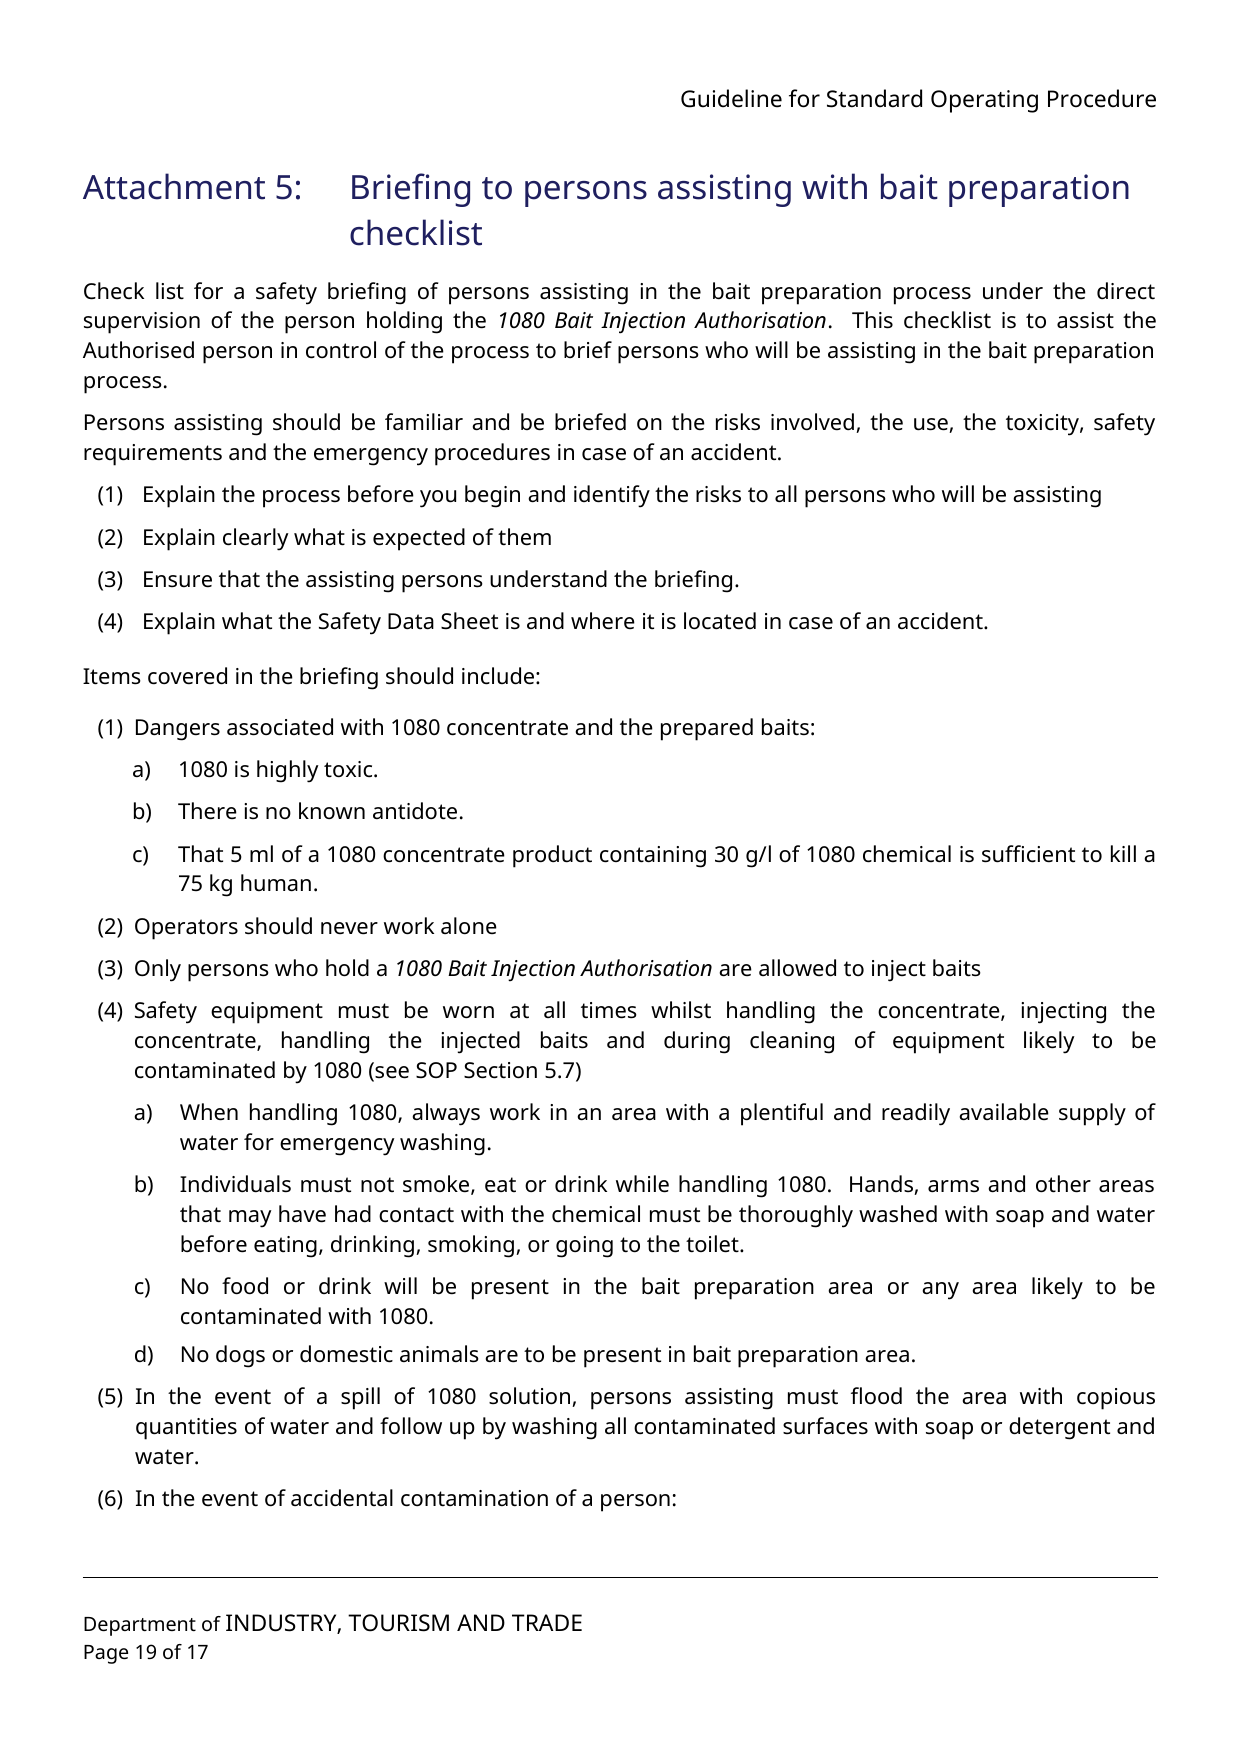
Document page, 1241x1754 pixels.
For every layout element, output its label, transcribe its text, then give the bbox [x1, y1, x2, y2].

list Explain clearly what is expected of them [97, 522, 1157, 551]
list Explain the process before you begin and identify the risks to all persons who will be assisting [97, 479, 1157, 509]
subtitle Attachment 5: Briefing to persons assisting with bait preparation checklist [83, 164, 1157, 255]
list There is no known antidote. [132, 796, 1157, 826]
list Ensure that the assisting persons understand the briefing. [97, 564, 1157, 594]
list Dangers associated with 1080 concentrate and the prepared baits: [97, 712, 1157, 741]
text Check list for a safety briefing of persons assisting in the bait preparation process under the direct supervision of the person holding the 1080 Bait Injection Authorisation. This checklist is to assist the Authorised person in control of the process to brief persons who will be assisting in the bait preparation process. [83, 276, 1157, 395]
list Only persons who hold a 1080 Bait Injection Authorisation are allowed to inject baits [97, 953, 1157, 983]
list Explain what the Safety Data Sheet is and where it is located in case of an accident. [97, 606, 1157, 636]
text Items covered in the briefing should include: [83, 661, 1157, 691]
list In the event of a spill of 1080 solution, persons assisting must flood the area with copious quantities of water and follow up by washing all contaminated surfaces with soap or detergent and water. [97, 1381, 1157, 1471]
text Persons assisting should be familiar and be briefed on the risks involved, the use, the toxicity, safety requirements and the emergency procedures in case of an accident. [83, 407, 1157, 467]
list Safety equipment must be worn at all times whilst handling the concentrate, injecting the concentrate, handling the injected baits and during cleaning of equipment likely to be contaminated by 1080 (see SOP Section 5.7) [97, 995, 1157, 1084]
list In the event of accidental contamination of a person: [97, 1483, 1157, 1513]
list No dogs or domestic animals are to be present in bait preparation area. [133, 1339, 1157, 1369]
list That 5 ml of a 1080 concentrate product containing 30 g/l of 1080 chemical is sufficient to kill a 75 kg human. [132, 838, 1157, 898]
list No food or drink will be present in the bait preparation area or any area likely to be contaminated with 1080. [133, 1271, 1157, 1331]
list Operators should never work alone [97, 911, 1157, 940]
list Individuals must not smoke, eat or drink while handling 1080. Hands, arms and other areas that may have had contact with the chemical must be thoroughly washed with soap and water before eating, drinking, smoking, or going to the toilet. [133, 1169, 1157, 1258]
list 1080 is highly toxic. [132, 754, 1157, 784]
list When handling 1080, always work in an area with a plentiful and readily available supply of water for emergency washing. [133, 1097, 1157, 1157]
